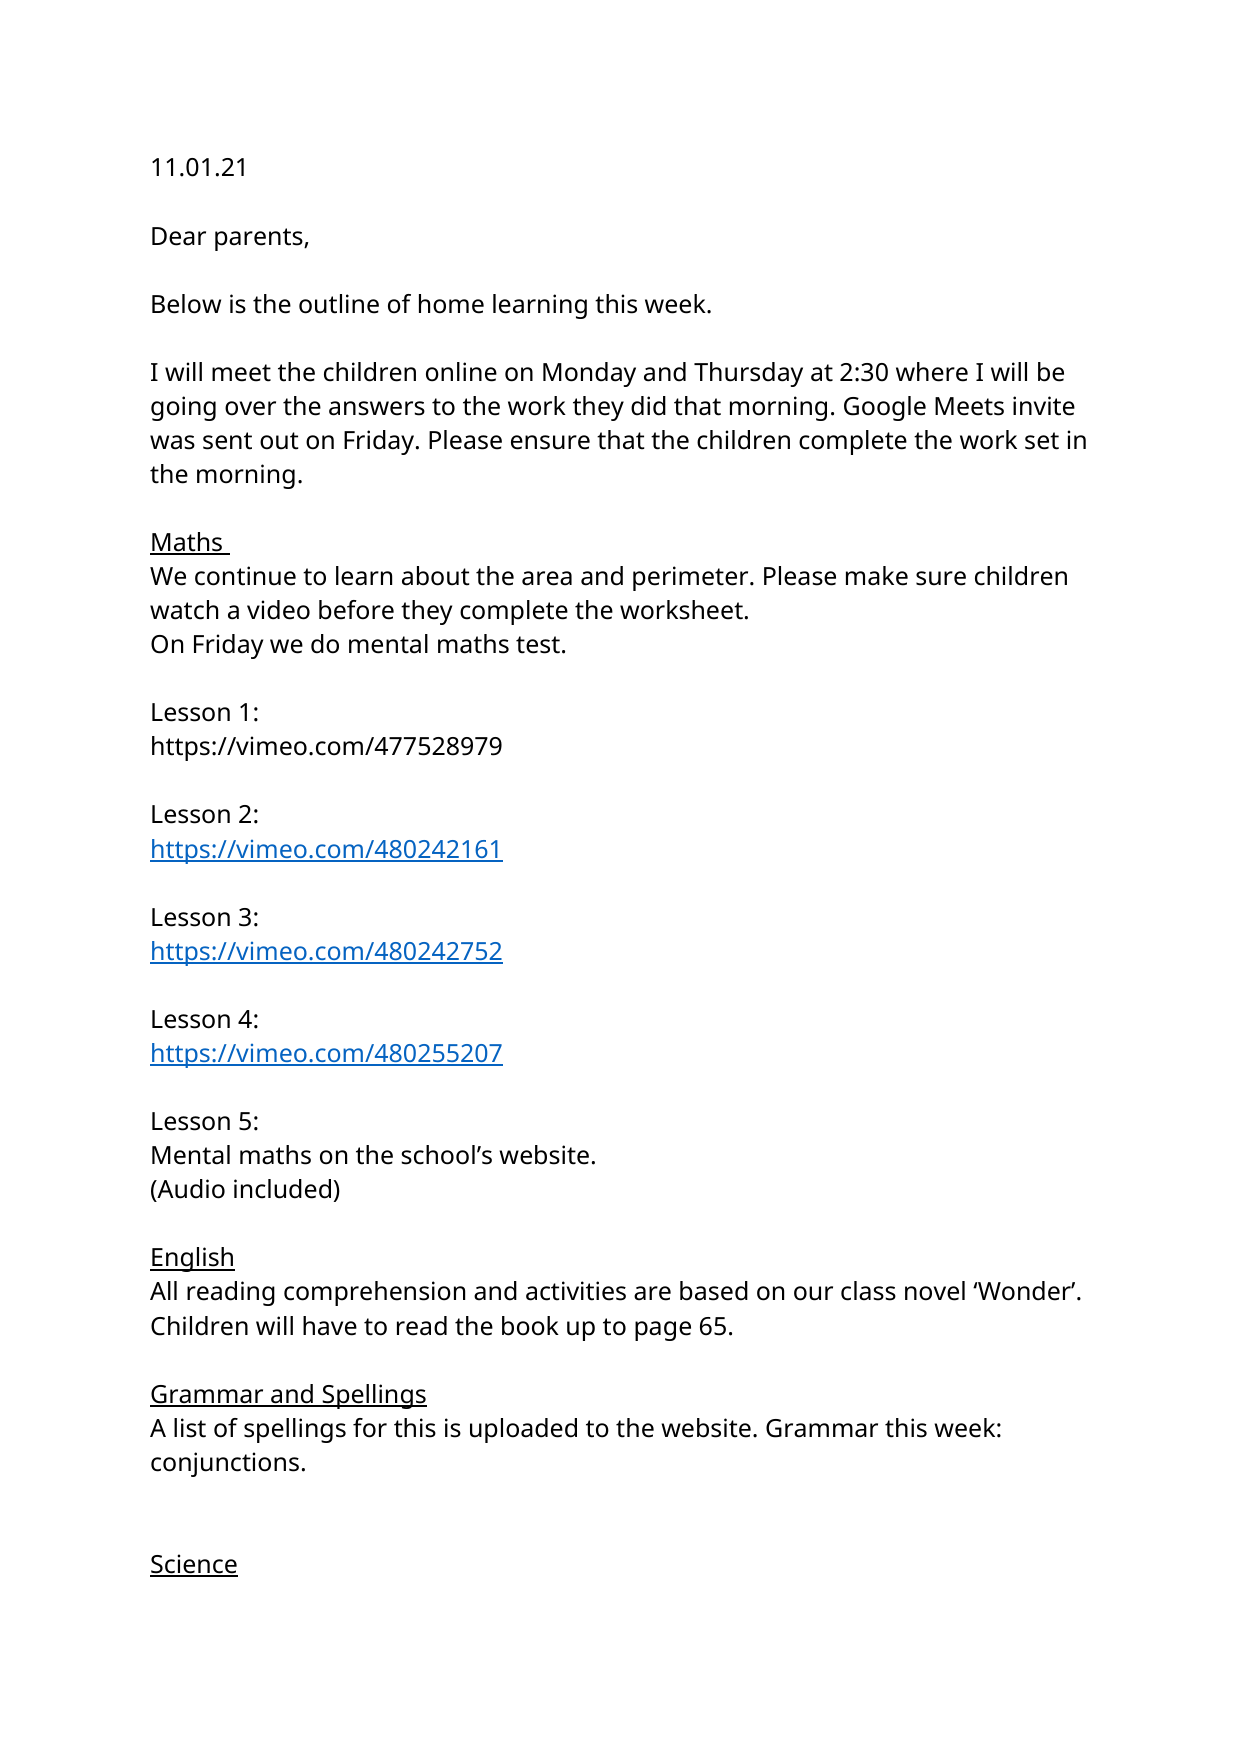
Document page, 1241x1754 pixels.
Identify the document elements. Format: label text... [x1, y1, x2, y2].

text A list of spellings for this is uploaded to the website. Grammar this week: conjunctions. [150, 1410, 1090, 1478]
text https://vimeo.com/480242161 [150, 831, 1090, 865]
text (Audio included) [150, 1172, 1090, 1206]
text https://vimeo.com/480242752 [150, 933, 1090, 967]
text English [150, 1240, 1090, 1274]
text 11.01.21 [150, 150, 1090, 184]
text Lesson 2: [150, 797, 1090, 831]
text Children will have to read the book up to page 65. [150, 1308, 1090, 1342]
text Lesson 3: [150, 899, 1090, 933]
text Lesson 5: [150, 1104, 1090, 1138]
text Grammar and Spellings [150, 1376, 1090, 1410]
text Below is the outline of home learning this week. [150, 286, 1090, 320]
text Lesson 4: [150, 1002, 1090, 1036]
text I will meet the children online on Monday and Thursday at 2:30 where I will be going over the answers to the work they did that morning. Google Meets invite was sent out on Friday. Please ensure that the children complete the work set in the morning. [150, 354, 1090, 491]
text https://vimeo.com/477528979 [150, 729, 1090, 763]
text Science [150, 1547, 1090, 1581]
text We continue to learn about the area and perimeter. Please make sure children watch a video before they complete the worksheet. [150, 559, 1090, 627]
text On Friday we do mental maths test. [150, 627, 1090, 661]
text Dear parents, [150, 218, 1090, 252]
text Maths [150, 525, 1090, 559]
text Mental maths on the school’s website. [150, 1138, 1090, 1172]
text Lesson 1: [150, 695, 1090, 729]
text https://vimeo.com/480255207 [150, 1036, 1090, 1070]
text All reading comprehension and activities are based on our class novel ‘Wonder’. [150, 1274, 1090, 1308]
